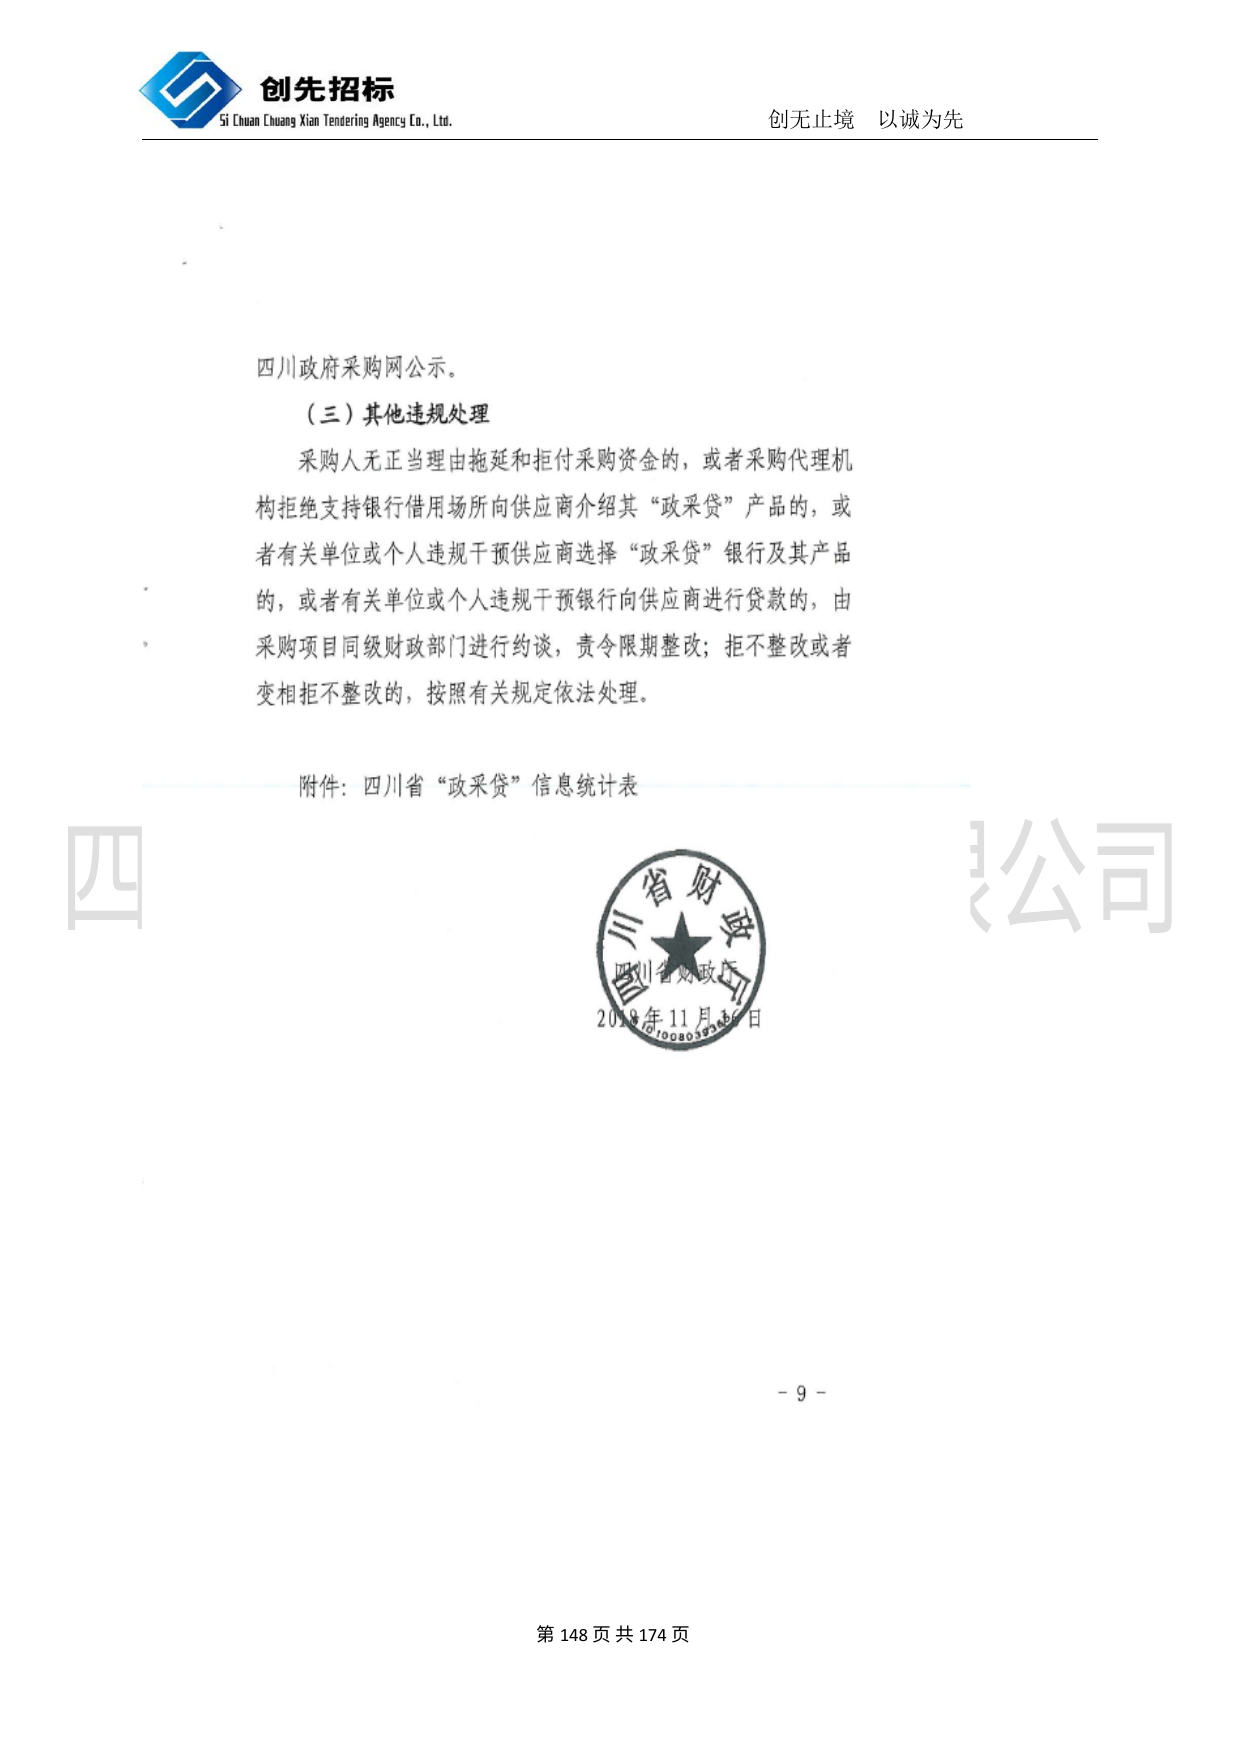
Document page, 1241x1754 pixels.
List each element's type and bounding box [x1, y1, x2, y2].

picture [136, 49, 454, 130]
picture [141, 157, 971, 1484]
